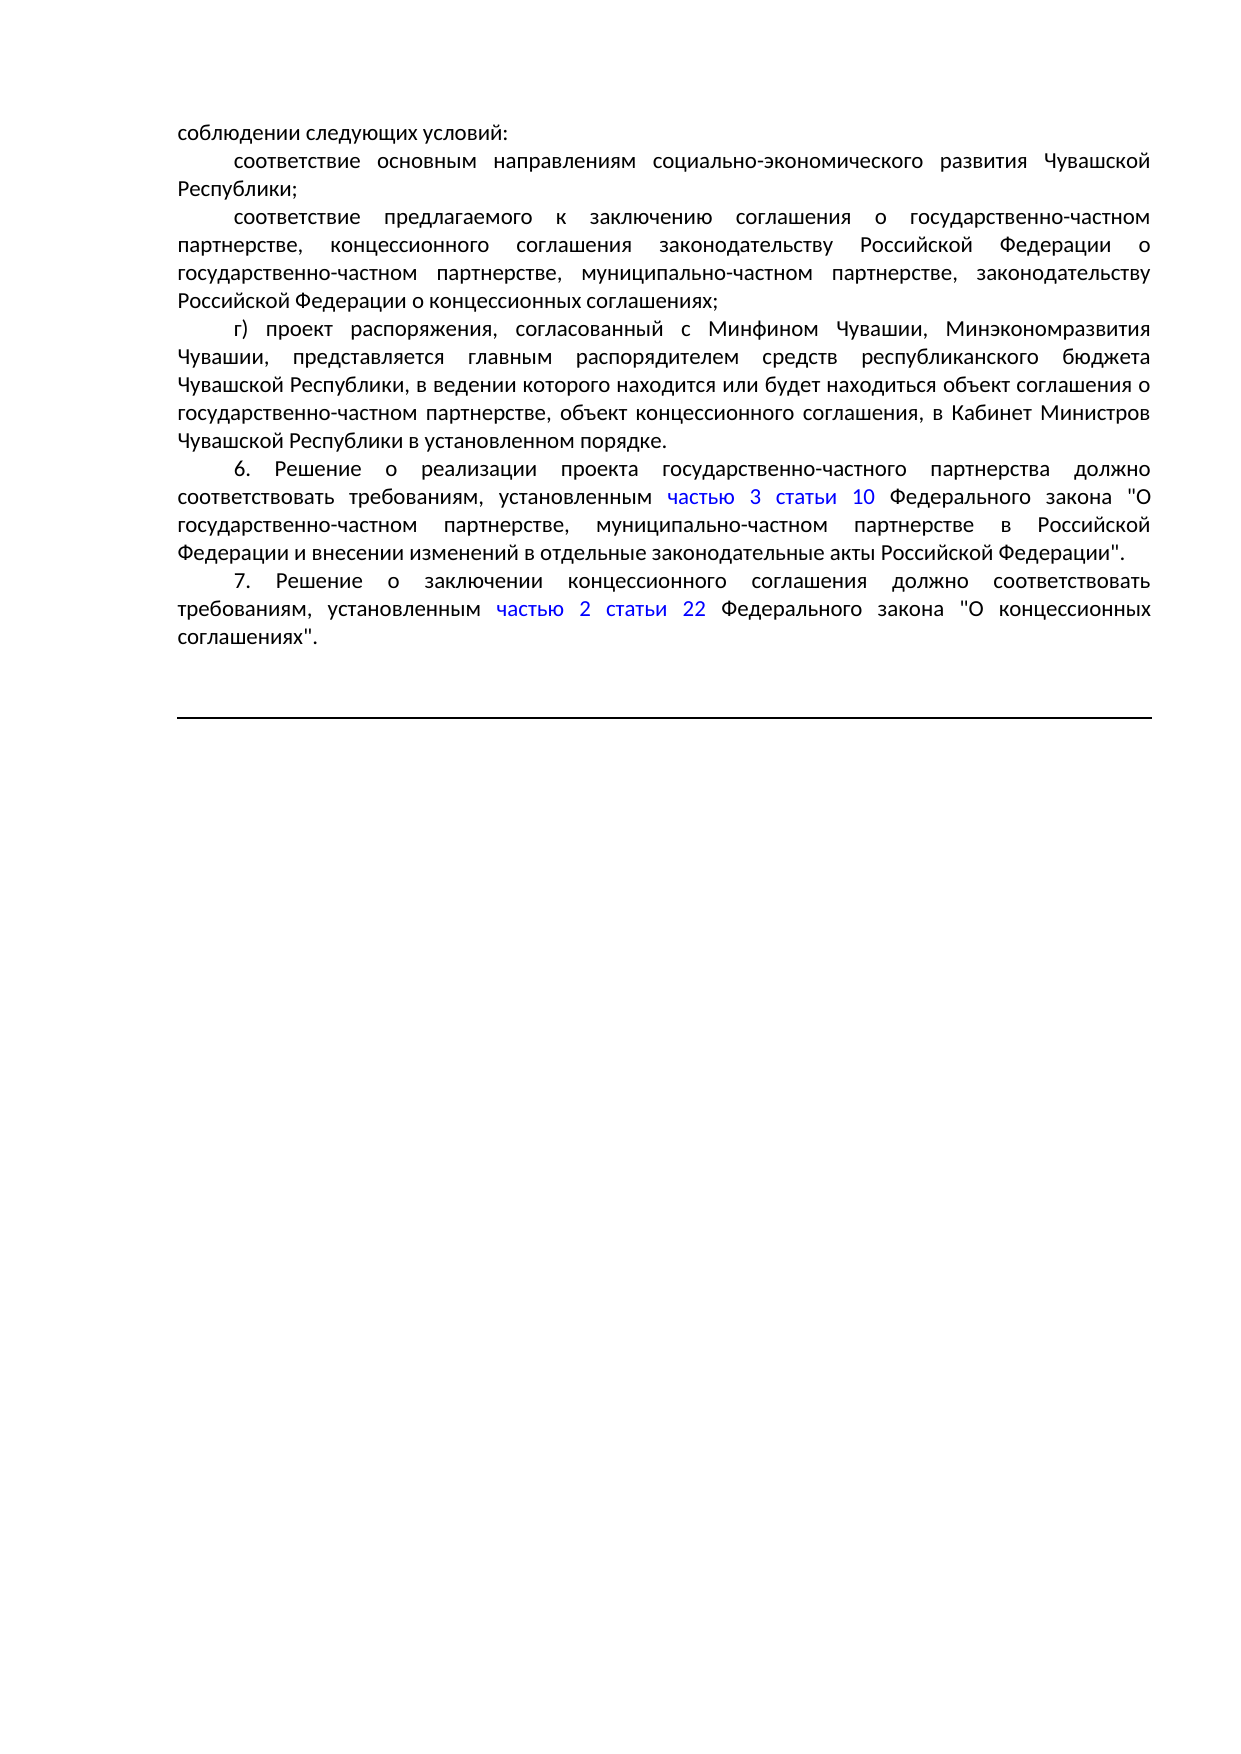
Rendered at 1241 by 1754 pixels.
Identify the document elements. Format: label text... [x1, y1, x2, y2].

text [177, 118, 1152, 146]
text г) проект распоряжения, согласованный с Минфином Чувашии, Минэкономразвития Чувашии, представляется главным распорядителем средств республиканского бюджета Чувашской Республики, в ведении которого находится или будет находиться объект соглашения о государственно-частном партнерстве, объект концессионного соглашения, в Кабинет Министров Чувашской Республики в установленном порядке. [177, 314, 1152, 454]
text 6. Решение о реализации проекта государственно-частного партнерства должно соответствовать требованиям, установленным частью 3 статьи 10 Федерального закона "О государственно-частном партнерстве, муниципально-частном партнерстве в Российской Федерации и внесении изменений в отдельные законодательные акты Российской Федерации". [177, 454, 1152, 566]
text соответствие предлагаемого к заключению соглашения о государственно-частном партнерстве, концессионного соглашения законодательству Российской Федерации о государственно-частном партнерстве, муниципально-частном партнерстве, законодательству Российской Федерации о концессионных соглашениях; [177, 202, 1152, 314]
text соответствие основным направлениям социально-экономического развития Чувашской Республики; [177, 146, 1152, 202]
text 7. Решение о заключении концессионного соглашения должно соответствовать требованиям, установленным частью 2 статьи 22 Федерального закона "О концессионных соглашениях". [177, 566, 1152, 651]
